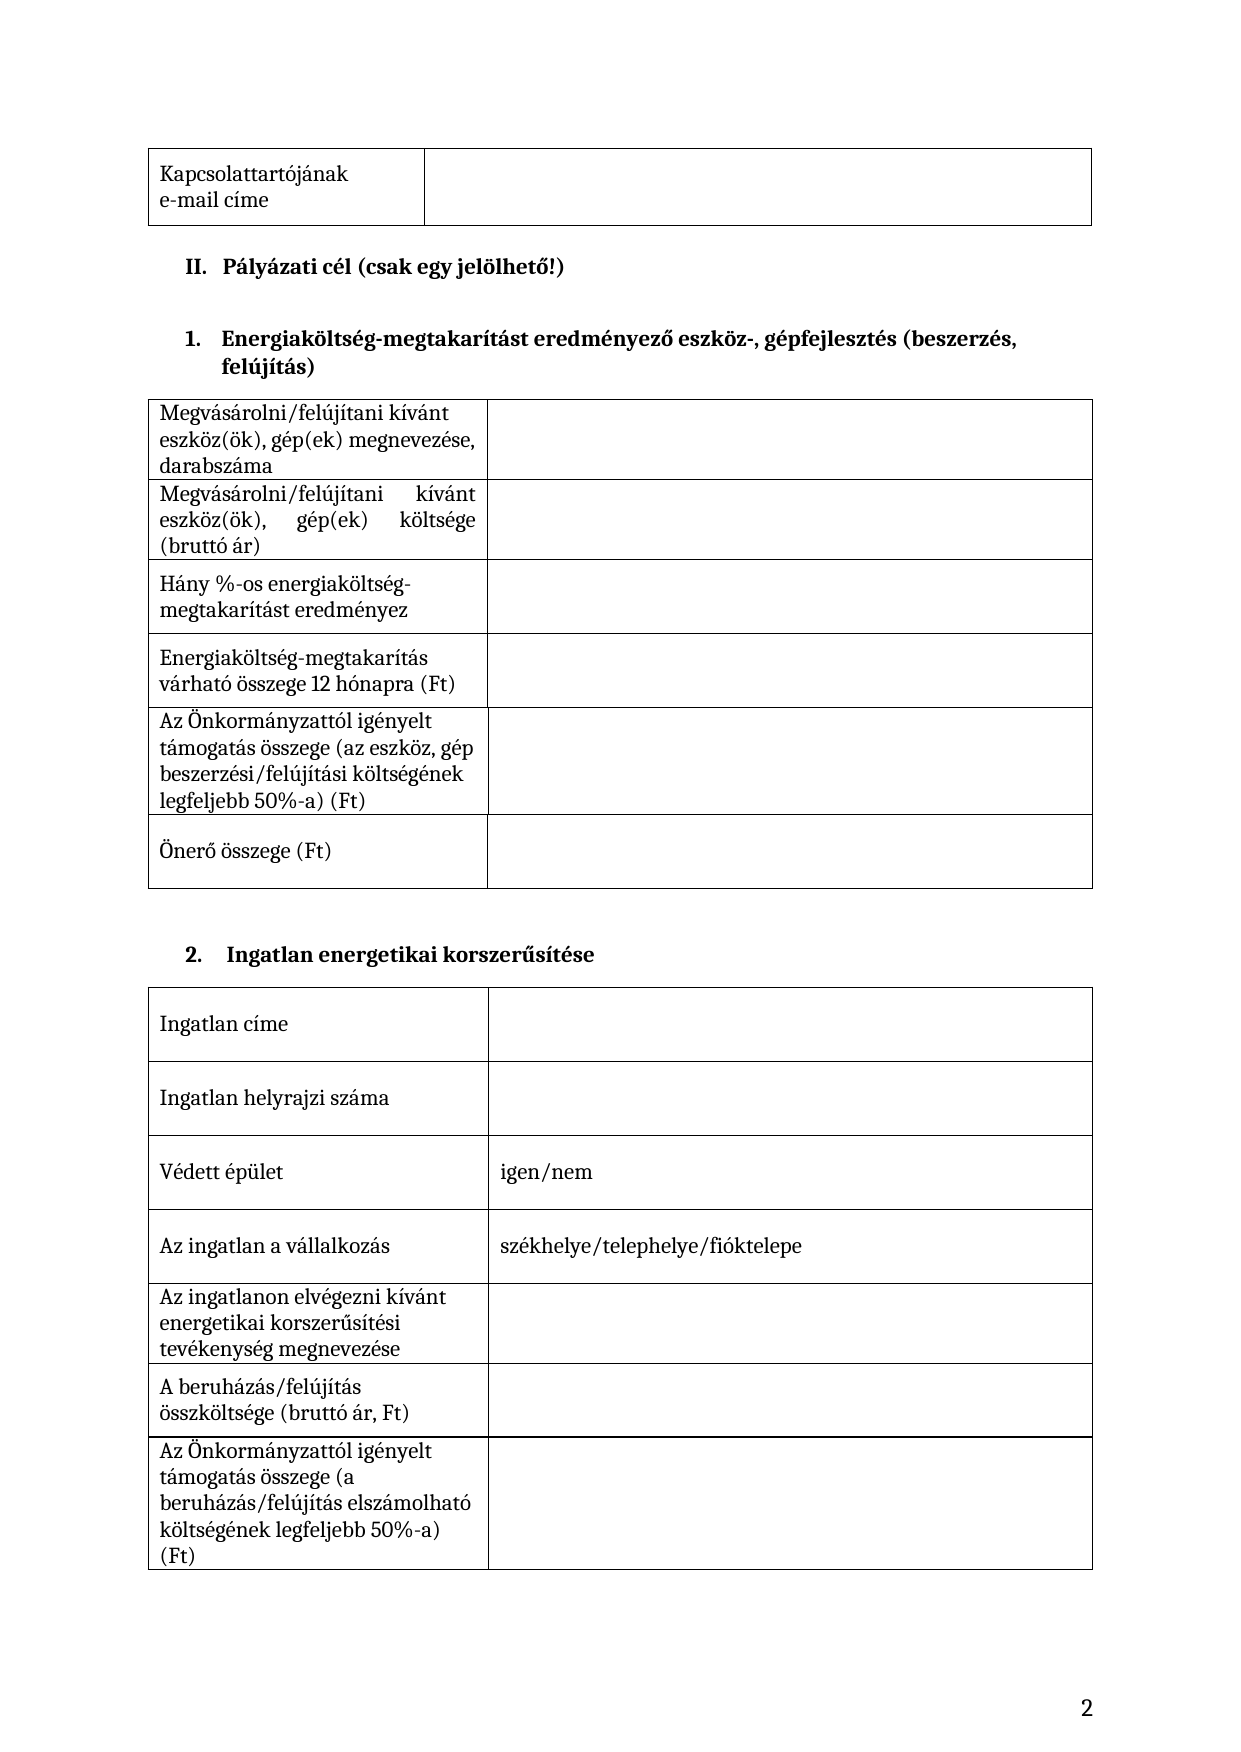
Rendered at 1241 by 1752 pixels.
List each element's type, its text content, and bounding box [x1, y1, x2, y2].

table_header [488, 400, 1092, 479]
table_cell [488, 815, 1092, 888]
table_cell Hány %-os energiaköltség-megtakarítást eredményez [149, 560, 487, 633]
table_cell Megvásárolni/felújítani kívánt eszköz(ök), gép(ek) költsége (bruttó ár) [149, 480, 487, 559]
table_cell Az ingatlanon elvégezni kívánt energetikai korszerűsítési tevékenység megnevezése [149, 1284, 488, 1362]
table_cell [488, 480, 1092, 559]
table_header [489, 988, 1092, 1061]
table_cell [489, 1364, 1092, 1436]
table_cell Energiaköltség-megtakarítás várható összege 12 hónapra (Ft) [149, 634, 487, 707]
table_cell igen/nem [489, 1136, 1092, 1208]
table_cell székhelye/telephelye/fióktelepe [489, 1210, 1092, 1282]
table_cell [489, 708, 1092, 814]
table_cell [489, 1062, 1092, 1134]
table_cell Önerő összege (Ft) [149, 815, 487, 888]
table_cell Ingatlan helyrajzi száma [149, 1062, 488, 1134]
table_cell Kapcsolattartójának e-mail címe [149, 149, 424, 225]
table_cell [488, 634, 1092, 707]
table_cell Védett épület [149, 1136, 488, 1208]
table_cell [489, 1284, 1092, 1362]
table_header Megvásárolni/felújítani kívánt eszköz(ök), gép(ek) megnevezése, darabszáma [149, 400, 487, 479]
list Energiaköltség-megtakarítást eredményező eszköz-, gépfejlesztés (beszerzés, felújítás) [185, 326, 1093, 380]
table_header Ingatlan címe [149, 988, 488, 1061]
table_cell [489, 1438, 1092, 1569]
table_cell Az Önkormányzattól igényelt támogatás összege (a beruházás/felújítás elszámolható költségének legfeljebb 50%-a) (Ft) [149, 1438, 488, 1569]
list Pályázati cél (csak egy jelölhető!) [185, 254, 1093, 281]
table_cell [425, 149, 1091, 225]
table_cell Az Önkormányzattól igényelt támogatás összege (az eszköz, gép beszerzési/felújítási költségének legfeljebb 50%-a) (Ft) [149, 708, 488, 814]
list Ingatlan energetikai korszerűsítése [185, 941, 1093, 968]
table_cell A beruházás/felújítás összköltsége (bruttó ár, Ft) [149, 1364, 488, 1436]
table_cell Az ingatlan a vállalkozás [149, 1210, 488, 1282]
table_cell [488, 560, 1092, 633]
